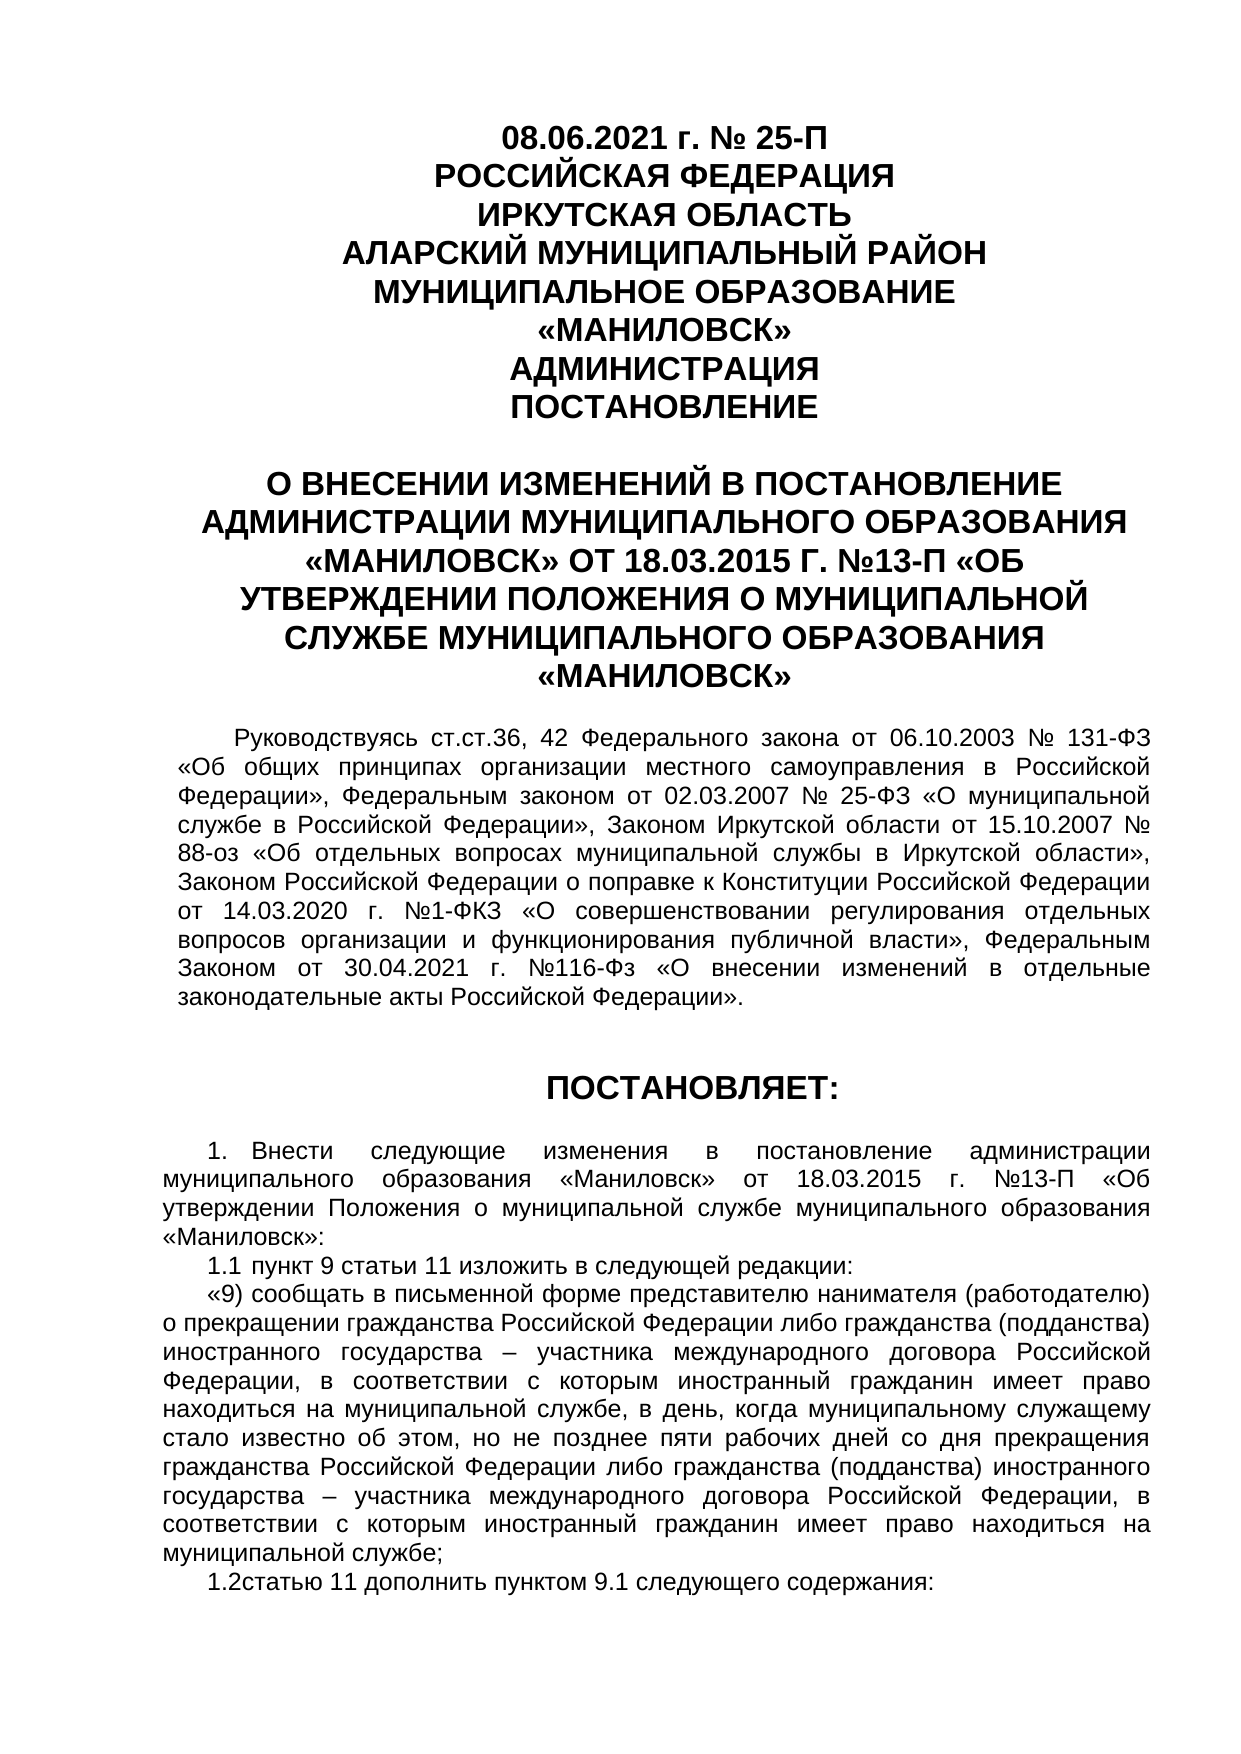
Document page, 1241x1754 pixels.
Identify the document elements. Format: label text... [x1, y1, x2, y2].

text ПОСТАНОВЛЯЕТ: [177, 1068, 1152, 1107]
text АДМИНИСТРАЦИЯ [177, 349, 1152, 387]
list пункт 9 статьи 11 изложить в следующей редакции: [162, 1251, 1152, 1279]
list Внести следующие изменения в постановление администрации муниципального образования «Маниловск» от 18.03.2015 г. №13-П «Об утверждении Положения о муниципальной службе муниципального образования «Маниловск»: [162, 1136, 1152, 1251]
text МУНИЦИПАЛЬНОЕ ОБРАЗОВАНИЕ [177, 272, 1152, 310]
text 1.2статью 11 дополнить пунктом 9.1 следующего содержания: [162, 1567, 1152, 1596]
text РОССИЙСКАЯ ФЕДЕРАЦИЯ [177, 157, 1152, 195]
text Руководствуясь ст.ст.36, 42 Федерального закона от 06.10.2003 № 131-ФЗ «Об общих принципах организации местного самоуправления в Российской Федерации», Федеральным законом от 02.03.2007 № 25-ФЗ «О муниципальной службе в Российской Федерации», Законом Иркутской области от 15.10.2007 № 88-оз «Об отдельных вопросах муниципальной службы в Иркутской области», Законом Российской Федерации о поправке к Конституции Российской Федерации от 14.03.2020 г. №1-ФКЗ «О совершенствовании регулирования отдельных вопросов организации и функционирования публичной власти», Федеральным Законом от 30.04.2021 г. №116-Фз «О внесении изменений в отдельные законодательные акты Российской Федерации». [177, 723, 1152, 1011]
text О ВНЕСЕНИИ ИЗМЕНЕНИЙ В ПОСТАНОВЛЕНИЕ АДМИНИСТРАЦИИ МУНИЦИПАЛЬНОГО ОБРАЗОВАНИЯ «МАНИЛОВСК» ОТ 18.03.2015 Г. №13-П «ОБ УТВЕРЖДЕНИИ ПОЛОЖЕНИЯ О МУНИЦИПАЛЬНОЙ СЛУЖБЕ МУНИЦИПАЛЬНОГО ОБРАЗОВАНИЯ «МАНИЛОВСК» [177, 464, 1152, 695]
text ПОСТАНОВЛЕНИЕ [177, 387, 1152, 426]
text «МАНИЛОВСК» [177, 310, 1152, 349]
text АЛАРСКИЙ МУНИЦИПАЛЬНЫЙ РАЙОН [177, 233, 1152, 272]
text ИРКУТСКАЯ ОБЛАСТЬ [177, 195, 1152, 233]
text 08.06.2021 г. № 25-П [177, 118, 1152, 157]
text «9) сообщать в письменной форме представителю нанимателя (работодателю) о прекращении гражданства Российской Федерации либо гражданства (подданства) иностранного государства – участника международного договора Российской Федерации, в соответствии с которым иностранный гражданин имеет право находиться на муниципальной службе, в день, когда муниципальному служащему стало известно об этом, но не позднее пяти рабочих дней со дня прекращения гражданства Российской Федерации либо гражданства (подданства) иностранного государства – участника международного договора Российской Федерации, в соответствии с которым иностранный гражданин имеет право находиться на муниципальной службе; [162, 1279, 1152, 1567]
